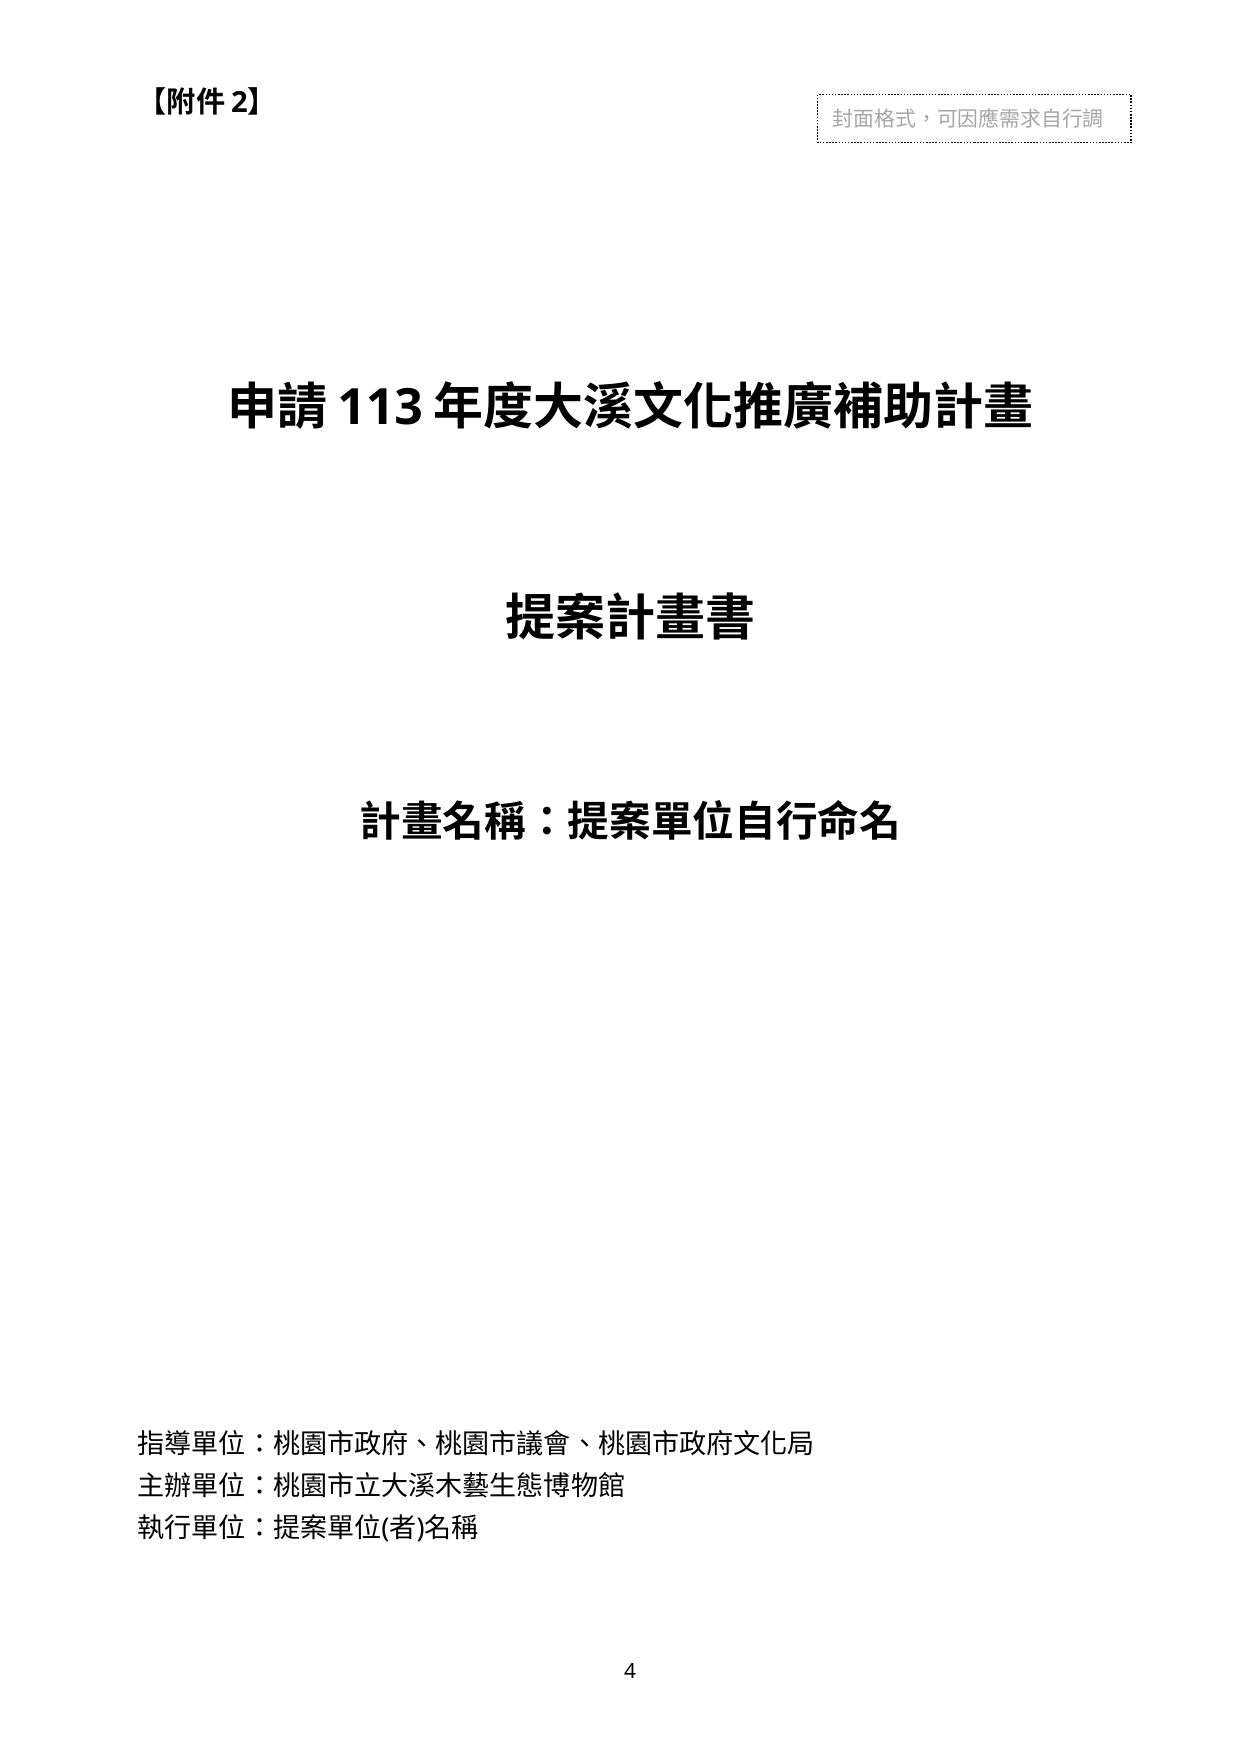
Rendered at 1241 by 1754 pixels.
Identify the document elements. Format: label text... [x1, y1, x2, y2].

text 指導單位：桃園市政府、桃園市議會、桃園市政府文化局 [137, 1421, 1122, 1462]
text 【附件2】 [137, 87, 1122, 119]
text 提案計畫書 [137, 578, 1122, 650]
text 執行單位：提案單位(者)名稱 [137, 1504, 1122, 1546]
text 申請113年度大溪文化推廣補助計畫 [137, 367, 1122, 439]
text 計畫名稱：提案單位自行命名 [137, 788, 1122, 849]
text 主辦單位：桃園市立大溪木藝生態博物館 [137, 1462, 1122, 1504]
